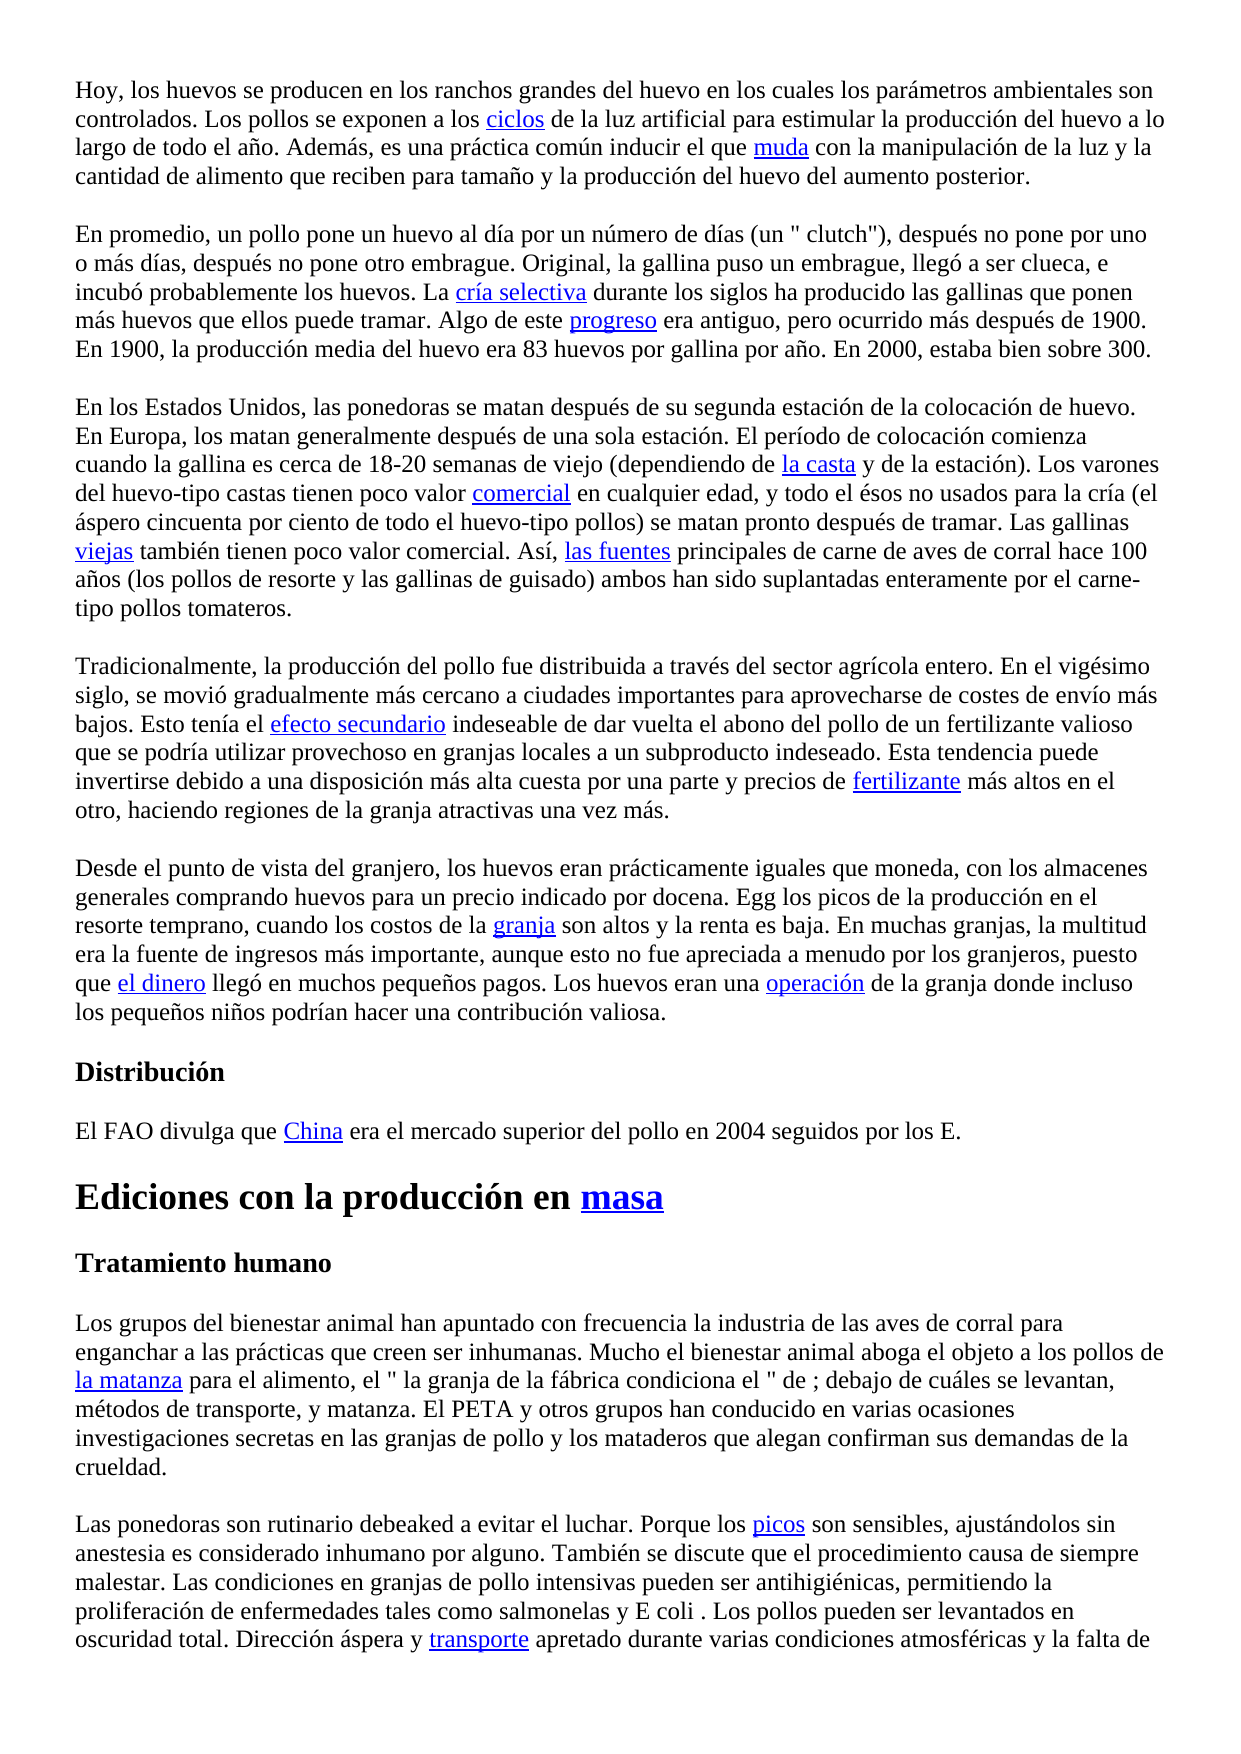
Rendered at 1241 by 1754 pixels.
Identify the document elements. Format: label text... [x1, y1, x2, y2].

text Tratamiento humano [75, 1246, 1165, 1279]
text Hoy, los huevos se producen en los ranchos grandes del huevo en los cuales los parámetros ambientales son controlados. Los pollos se exponen a los ciclos de la luz artificial para estimular la producción del huevo a lo largo de todo el año. Además, es una práctica común inducir el que muda con la manipulación de la luz y la cantidad de alimento que reciben para tamaño y la producción del huevo del aumento posterior. [75, 75, 1165, 190]
text Tradicionalmente, la producción del pollo fue distribuida a través del sector agrícola entero. En el vigésimo siglo, se movió gradualmente más cercano a ciudades importantes para aprovecharse de costes de envío más bajos. Esto tenía el efecto secundario indeseable de dar vuelta el abono del pollo de un fertilizante valioso que se podría utilizar provechoso en granjas locales a un subproducto indeseado. Esta tendencia puede invertirse debido a una disposición más alta cuesta por una parte y precios de fertilizante más altos en el otro, haciendo regiones de la granja atractivas una vez más. [75, 651, 1165, 824]
text Ediciones con la producción en masa [75, 1174, 1165, 1217]
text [75, 1509, 1165, 1653]
text Los grupos del bienestar animal han apuntado con frecuencia la industria de las aves de corral para enganchar a las prácticas que creen ser inhumanas. Mucho el bienestar animal aboga el objeto a los pollos de la matanza para el alimento, el " la granja de la fábrica condiciona el " de ; debajo de cuáles se levantan, métodos de transporte, y matanza. El PETA y otros grupos han conducido en varias ocasiones investigaciones secretas en las granjas de pollo y los mataderos que alegan confirman sus demandas de la crueldad. [75, 1308, 1165, 1480]
text Desde el punto de vista del granjero, los huevos eran prácticamente iguales que moneda, con los almacenes generales comprando huevos para un precio indicado por docena. Egg los picos de la producción en el resorte temprano, cuando los costos de la granja son altos y la renta es baja. En muchas granjas, la multitud era la fuente de ingresos más importante, aunque esto no fue apreciada a menudo por los granjeros, puesto que el dinero llegó en muchos pequeños pagos. Los huevos eran una operación de la granja donde incluso los pequeños niños podrían hacer una contribución valiosa. [75, 853, 1165, 1025]
text Distribución [75, 1054, 1165, 1087]
text En los Estados Unidos, las ponedoras se matan después de su segunda estación de la colocación de huevo. En Europa, los matan generalmente después de una sola estación. El período de colocación comienza cuando la gallina es cerca de 18-20 semanas de viejo (dependiendo de la casta y de la estación). Los varones del huevo-tipo castas tienen poco valor comercial en cualquier edad, y todo el ésos no usados para la cría (el áspero cincuenta por ciento de todo el huevo-tipo pollos) se matan pronto después de tramar. Las gallinas viejas también tienen poco valor comercial. Así, las fuentes principales de carne de aves de corral hace 100 años (los pollos de resorte y las gallinas de guisado) ambos han sido suplantadas enteramente por el carne-tipo pollos tomateros. [75, 392, 1165, 622]
text El FAO divulga que China era el mercado superior del pollo en 2004 seguidos por los E. [75, 1116, 1165, 1145]
text En promedio, un pollo pone un huevo al día por un número de días (un " clutch"), después no pone por uno o más días, después no pone otro embrague. Original, la gallina puso un embrague, llegó a ser clueca, e incubó probablemente los huevos. La cría selectiva durante los siglos ha producido las gallinas que ponen más huevos que ellos puede tramar. Algo de este progreso era antiguo, pero ocurrido más después de 1900. En 1900, la producción media del huevo era 83 huevos por gallina por año. En 2000, estaba bien sobre 300. [75, 219, 1165, 363]
